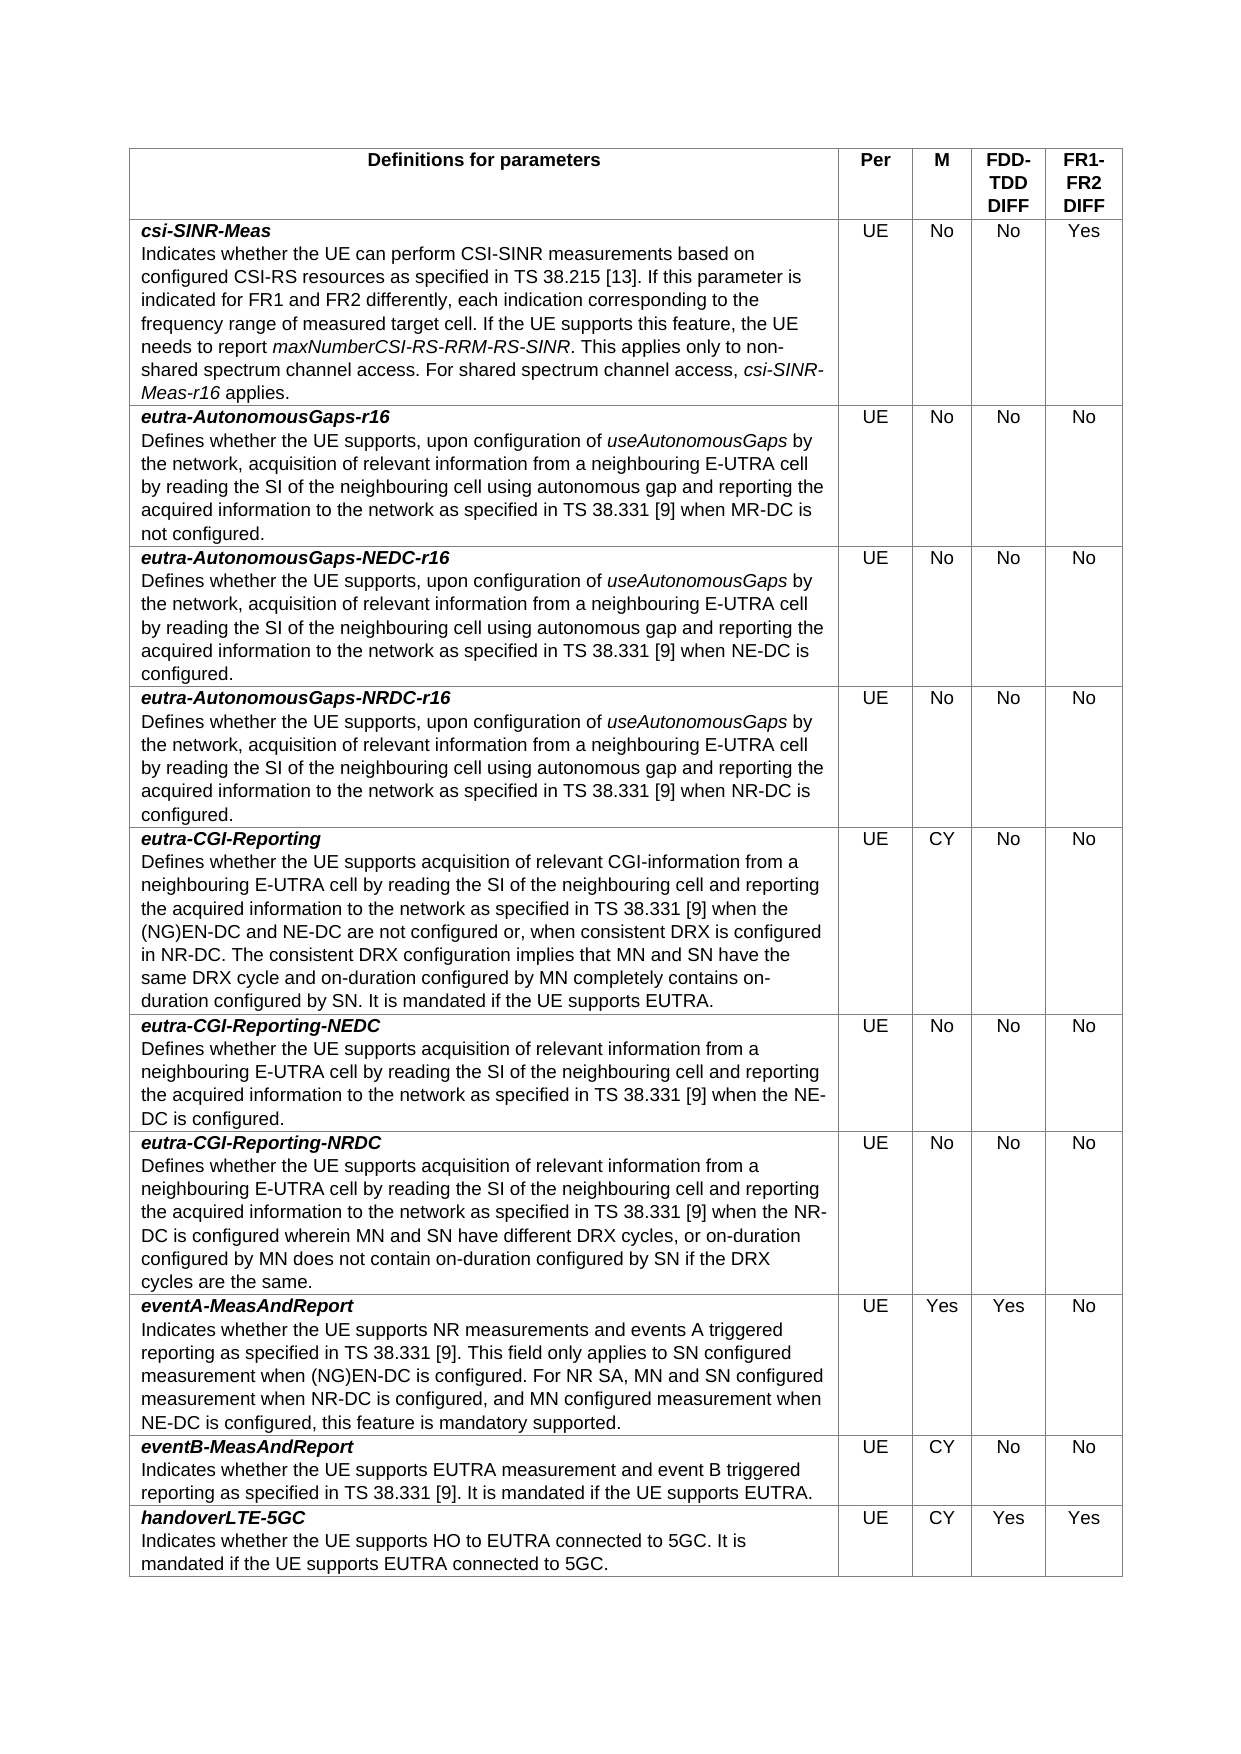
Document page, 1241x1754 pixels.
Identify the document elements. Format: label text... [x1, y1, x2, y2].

table_cell No [1046, 687, 1122, 827]
table_cell No [972, 828, 1045, 1013]
table_cell No [1046, 1295, 1122, 1435]
table_cell eutra-CGI-Reporting-NRDC Defines whether the UE supports acquisition of relevant information from a neighbouring E-UTRA cell by reading the SI of the neighbouring cell and reporting the acquired information to the network as specified in TS 38.331 [9] when the NR-DC is configured wherein MN and SN have different DRX cycles, or on-duration configured by MN does not contain on-duration configured by SN if the DRX cycles are the same. [130, 1132, 838, 1294]
table_cell UE [839, 828, 912, 1013]
table_cell handoverLTE-5GC Indicates whether the UE supports HO to EUTRA connected to 5GC. It is mandated if the UE supports EUTRA connected to 5GC. [130, 1506, 838, 1576]
table_cell No [1046, 1132, 1122, 1294]
table_cell UE [839, 1015, 912, 1131]
table_cell No [1046, 1436, 1122, 1505]
table_cell No [1046, 1015, 1122, 1131]
table_cell UE [839, 406, 912, 546]
table_cell eutra-AutonomousGaps-NEDC-r16 Defines whether the UE supports, upon configuration of useAutonomousGaps by the network, acquisition of relevant information from a neighbouring E-UTRA cell by reading the SI of the neighbouring cell using autonomous gap and reporting the acquired information to the network as specified in TS 38.331 [9] when NE-DC is configured. [130, 547, 838, 686]
table_cell eutra-AutonomousGaps-NRDC-r16 Defines whether the UE supports, upon configuration of useAutonomousGaps by the network, acquisition of relevant information from a neighbouring E-UTRA cell by reading the SI of the neighbouring cell using autonomous gap and reporting the acquired information to the network as specified in TS 38.331 [9] when NR-DC is configured. [130, 687, 838, 827]
table_cell No [972, 547, 1045, 686]
table_cell No [1046, 547, 1122, 686]
table_cell No [913, 547, 971, 686]
table_cell UE [839, 1295, 912, 1435]
table_cell No [913, 220, 971, 405]
table_cell No [1046, 406, 1122, 546]
table_header Definitions for parameters [130, 149, 838, 218]
table_cell UE [839, 1132, 912, 1294]
table_cell CY [913, 1436, 971, 1505]
table_cell No [972, 406, 1045, 546]
table_cell No [972, 1436, 1045, 1505]
table_header FDD-TDD DIFF [972, 149, 1045, 218]
table_header Per [839, 149, 912, 218]
table_cell UE [839, 687, 912, 827]
table_header M [913, 149, 971, 218]
table_cell No [913, 406, 971, 546]
table_cell UE [839, 1506, 912, 1576]
table_cell No [913, 687, 971, 827]
table_cell No [972, 687, 1045, 827]
table_cell No [1046, 828, 1122, 1013]
table_cell No [972, 1132, 1045, 1294]
table_cell UE [839, 220, 912, 405]
table_cell eutra-AutonomousGaps-r16 Defines whether the UE supports, upon configuration of useAutonomousGaps by the network, acquisition of relevant information from a neighbouring E-UTRA cell by reading the SI of the neighbouring cell using autonomous gap and reporting the acquired information to the network as specified in TS 38.331 [9] when MR-DC is not configured. [130, 406, 838, 546]
table_cell eutra-CGI-Reporting Defines whether the UE supports acquisition of relevant CGI-information from a neighbouring E-UTRA cell by reading the SI of the neighbouring cell and reporting the acquired information to the network as specified in TS 38.331 [9] when the (NG)EN-DC and NE-DC are not configured or, when consistent DRX is configured in NR-DC. The consistent DRX configuration implies that MN and SN have the same DRX cycle and on-duration configured by MN completely contains on-duration configured by SN. It is mandated if the UE supports EUTRA. [130, 828, 838, 1013]
table_cell UE [839, 547, 912, 686]
table_cell No [972, 1015, 1045, 1131]
table_cell Yes [972, 1506, 1045, 1576]
table_cell eventA-MeasAndReport Indicates whether the UE supports NR measurements and events A triggered reporting as specified in TS 38.331 [9]. This field only applies to SN configured measurement when (NG)EN-DC is configured. For NR SA, MN and SN configured measurement when NR-DC is configured, and MN configured measurement when NE-DC is configured, this feature is mandatory supported. [130, 1295, 838, 1435]
table_cell eutra-CGI-Reporting-NEDC Defines whether the UE supports acquisition of relevant information from a neighbouring E-UTRA cell by reading the SI of the neighbouring cell and reporting the acquired information to the network as specified in TS 38.331 [9] when the NE-DC is configured. [130, 1015, 838, 1131]
table_cell No [913, 1015, 971, 1131]
table_cell No [913, 1132, 971, 1294]
table_cell Yes [972, 1295, 1045, 1435]
table_cell Yes [913, 1295, 971, 1435]
table_cell No [972, 220, 1045, 405]
table_cell Yes [1046, 1506, 1122, 1576]
table_cell CY [913, 1506, 971, 1576]
table_cell CY [913, 828, 971, 1013]
table_header FR1-FR2 DIFF [1046, 149, 1122, 218]
table_cell Yes [1046, 220, 1122, 405]
table_cell eventB-MeasAndReport Indicates whether the UE supports EUTRA measurement and event B triggered reporting as specified in TS 38.331 [9]. It is mandated if the UE supports EUTRA. [130, 1436, 838, 1505]
table_cell UE [839, 1436, 912, 1505]
table_cell csi-SINR-Meas Indicates whether the UE can perform CSI-SINR measurements based on configured CSI-RS resources as specified in TS 38.215 [13]. If this parameter is indicated for FR1 and FR2 differently, each indication corresponding to the frequency range of measured target cell. If the UE supports this feature, the UE needs to report maxNumberCSI-RS-RRM-RS-SINR. This applies only to non-shared spectrum channel access. For shared spectrum channel access, csi-SINR-Meas-r16 applies. [130, 220, 838, 405]
